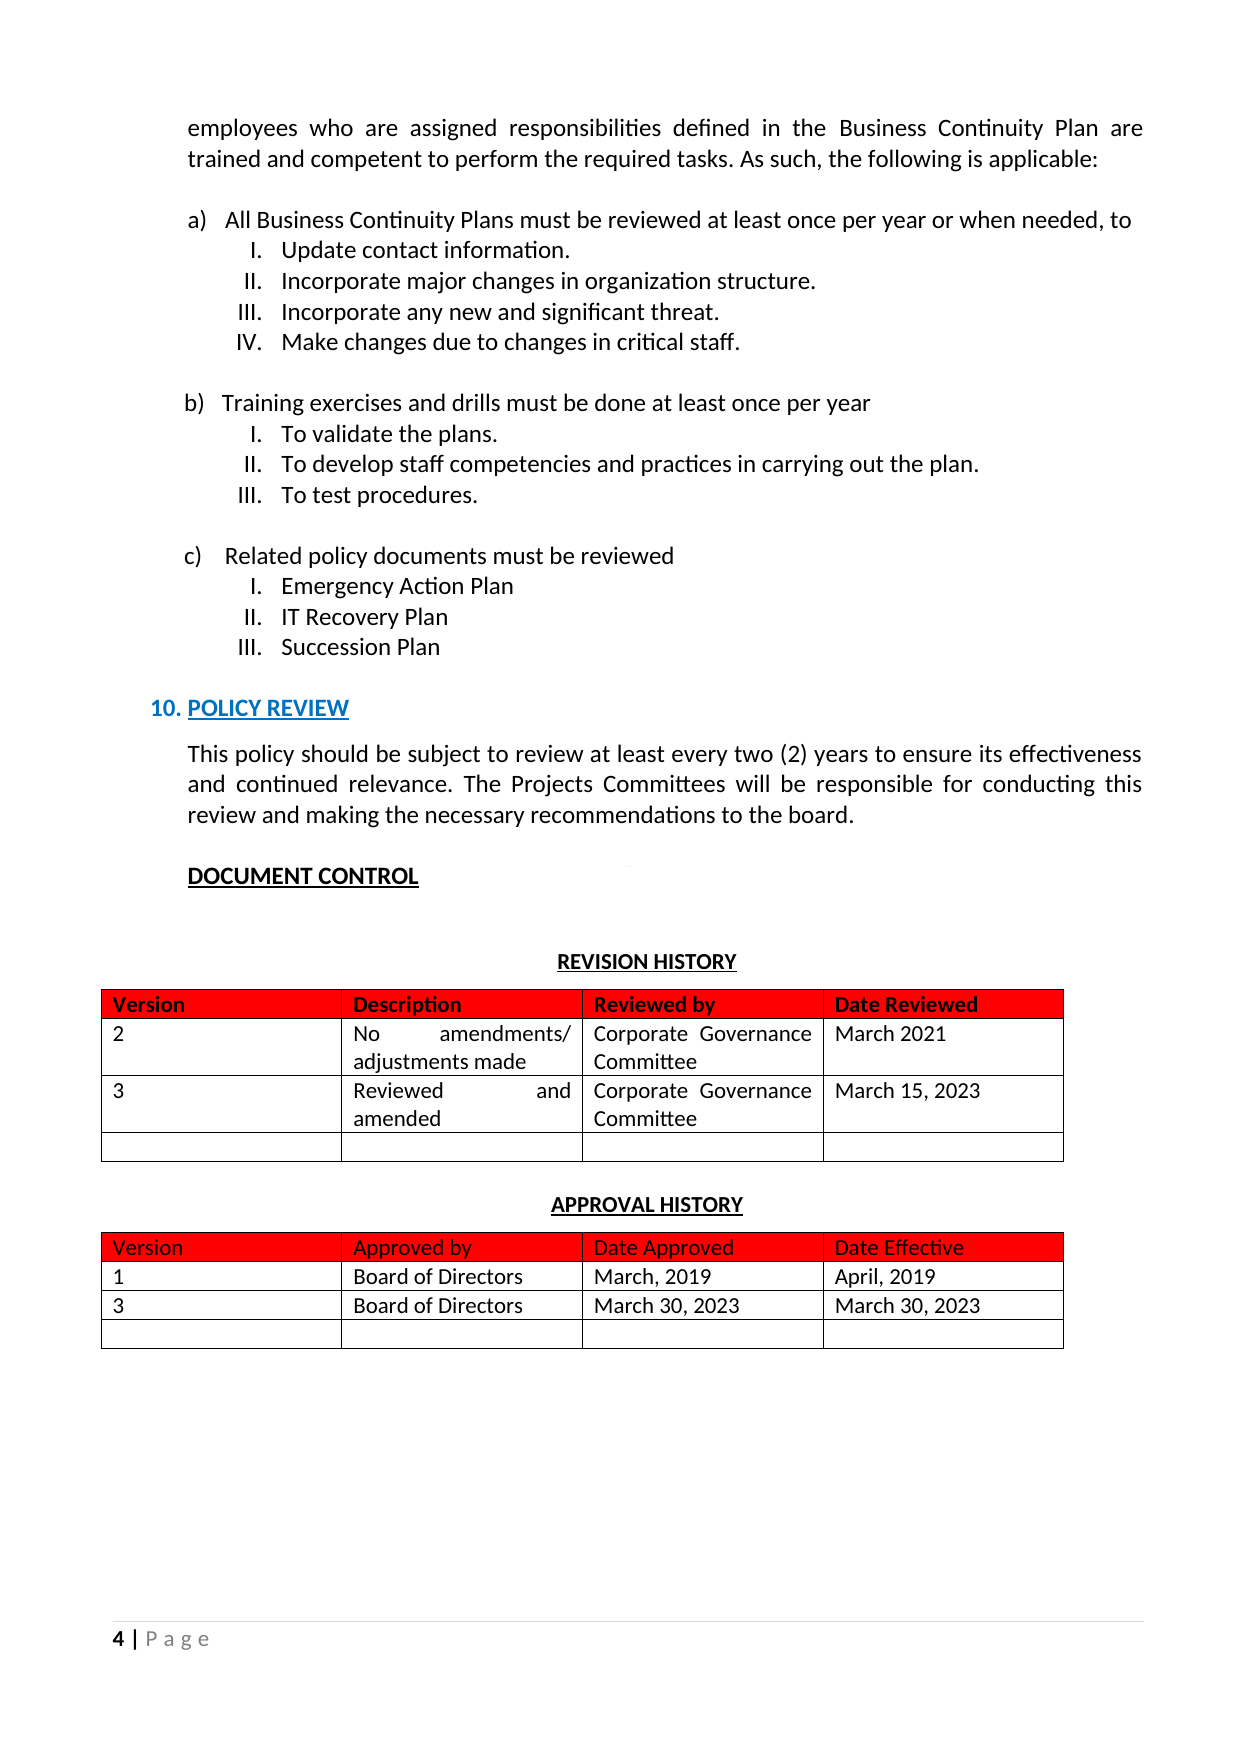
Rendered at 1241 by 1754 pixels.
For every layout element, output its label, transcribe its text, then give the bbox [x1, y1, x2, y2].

table_cell March 15, 2023 [824, 1076, 1063, 1132]
table_cell Reviewed and amended [342, 1076, 582, 1132]
table_header Description [342, 990, 582, 1018]
list IT Recovery Plan [262, 601, 1144, 631]
table_cell No amendments/ adjustments made [342, 1019, 582, 1075]
list Incorporate major changes in organization structure. [262, 265, 1144, 296]
table_cell [824, 1133, 1063, 1161]
table_cell 2 [102, 1019, 341, 1075]
table_cell 3 [102, 1291, 341, 1319]
table_header Date Effective [824, 1233, 1063, 1261]
table_cell [102, 1133, 341, 1161]
list To develop staff competencies and practices in carrying out the plan. [262, 448, 1144, 479]
table_cell [342, 1133, 582, 1161]
text b) Training exercises and drills must be done at least once per year [150, 387, 1144, 418]
list To test procedures. [262, 479, 1144, 509]
list Succession Plan [262, 631, 1144, 662]
table_cell March 30, 2023 [583, 1291, 823, 1319]
table_cell [583, 1133, 823, 1161]
table_cell [583, 1320, 823, 1348]
list To validate the plans. [262, 418, 1144, 448]
table_cell Corporate Governance Committee [583, 1019, 823, 1075]
list Incorporate any new and significant threat. [262, 296, 1144, 326]
table_cell March 30, 2023 [824, 1291, 1063, 1319]
table_header Reviewed by [583, 990, 823, 1018]
table_cell March 2021 [824, 1019, 1063, 1075]
list Emergency Action Plan [262, 570, 1144, 601]
table_cell [824, 1320, 1063, 1348]
table_cell April, 2019 [824, 1262, 1063, 1290]
table_cell [342, 1320, 582, 1348]
table_header Date Approved [583, 1233, 823, 1261]
table_cell 3 [102, 1076, 341, 1132]
text DOCUMENT CONTROL [112, 860, 1144, 891]
text This policy should be subject to review at least every two (2) years to ensure its effectiveness and continued relevance. The Projects Committees will be responsible for conducting this review and making the necessary recommendations to the board. [187, 738, 1144, 830]
table_cell [102, 1320, 341, 1348]
table_cell March, 2019 [583, 1262, 823, 1290]
table_cell Board of Directors [342, 1262, 582, 1290]
table_header Approved by [342, 1233, 582, 1261]
table_header Version [102, 1233, 341, 1261]
table_cell Corporate Governance Committee [583, 1076, 823, 1132]
text c) Related policy documents must be reviewed [150, 540, 1144, 570]
table_header Date Reviewed [824, 990, 1063, 1018]
table_cell 1 [102, 1262, 341, 1290]
text REVISION HISTORY [112, 947, 1144, 975]
table_header Version [102, 990, 341, 1018]
table_cell Board of Directors [342, 1291, 582, 1319]
list POLICY REVIEW [150, 692, 1144, 723]
list Update contact information. [262, 234, 1144, 265]
list Make changes due to changes in critical staff. [262, 326, 1144, 357]
list All Business Continuity Plans must be reviewed at least once per year or when needed, to [187, 204, 1144, 234]
text APPROVAL HISTORY [112, 1190, 1144, 1218]
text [187, 112, 1144, 173]
